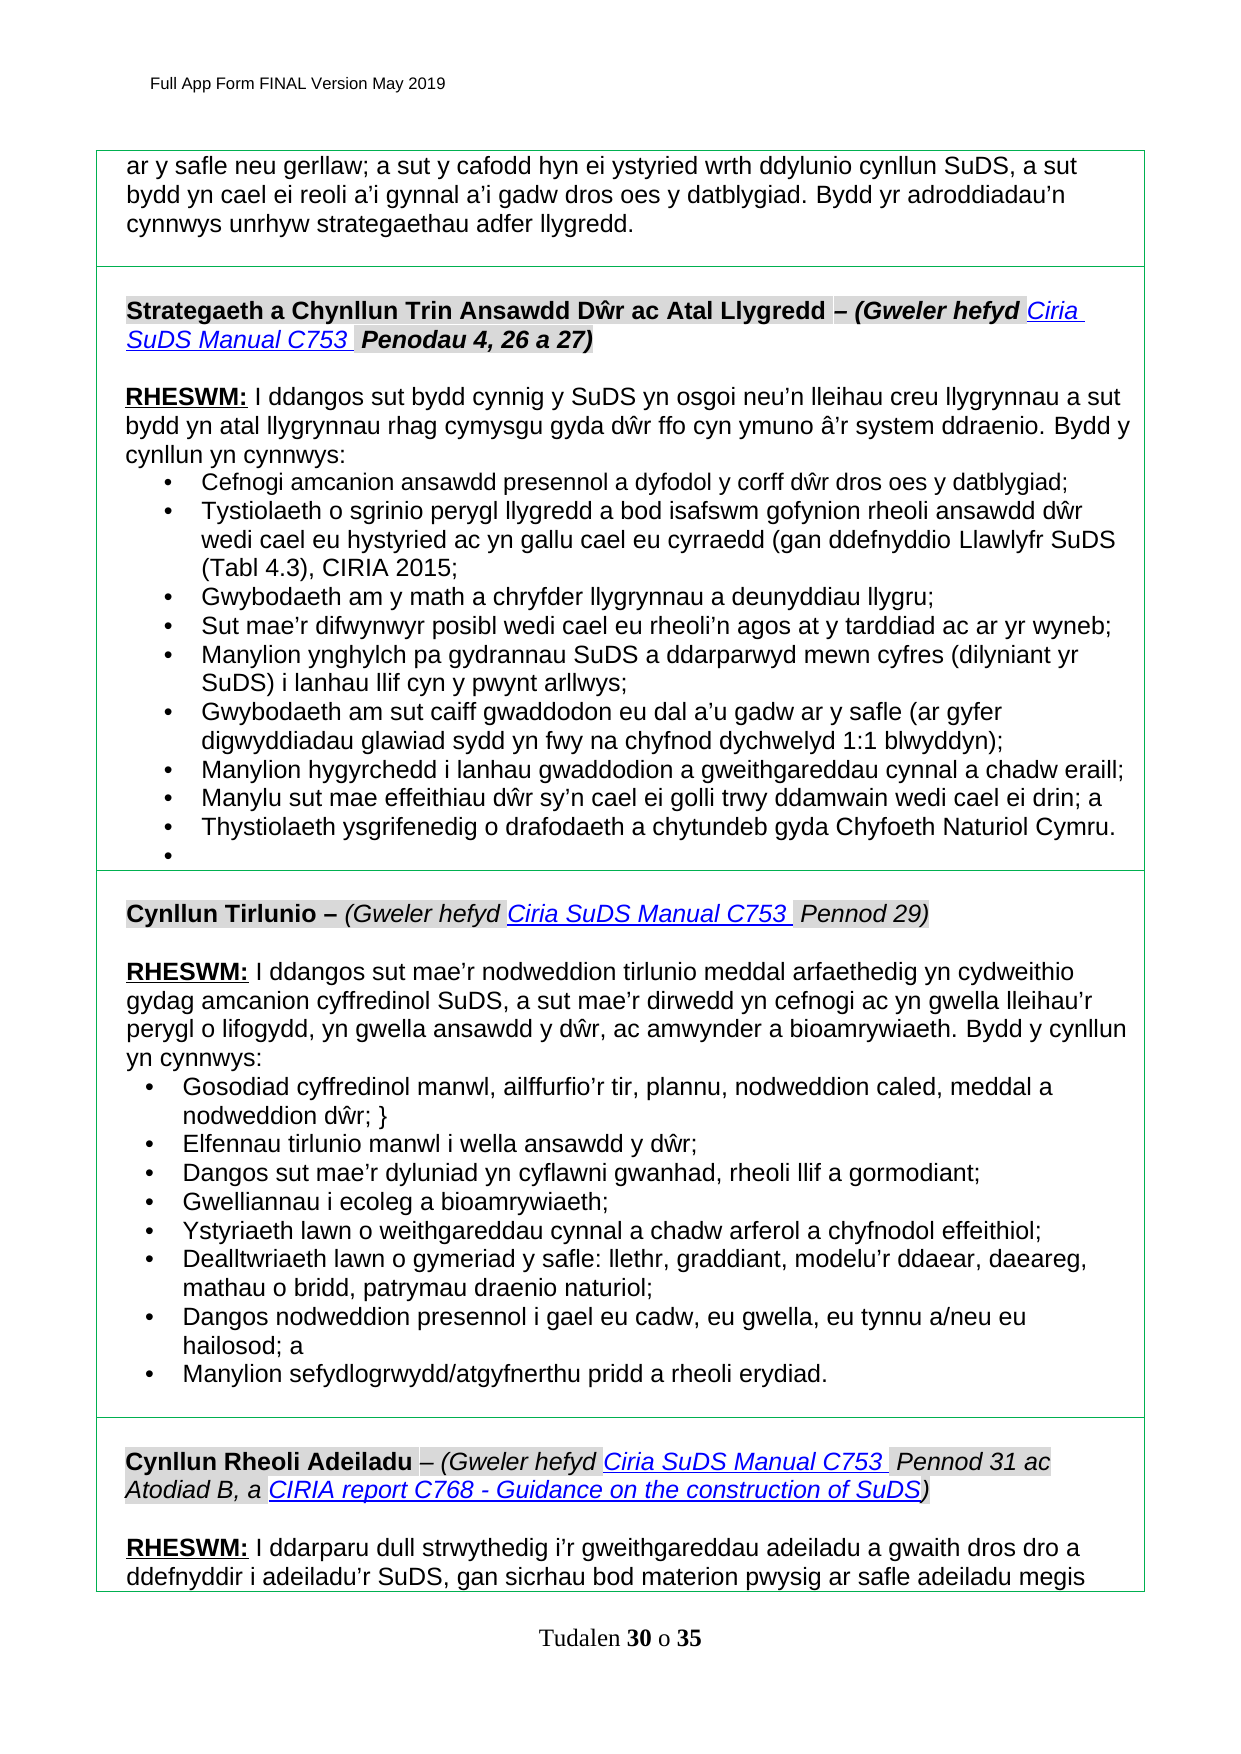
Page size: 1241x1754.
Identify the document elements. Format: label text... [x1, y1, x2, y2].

table_cell Cynllun Tirlunio – (Gweler hefyd Ciria SuDS Manual C753 Pennod 29) RHESWM: I ddangos sut mae’r nodweddion tirlunio meddal arfaethedig yn cydweithio gydag amcanion cyffredinol SuDS, a sut mae’r dirwedd yn cefnogi ac yn gwella lleihau’r perygl o lifogydd, yn gwella ansawdd y dŵr, ac amwynder a bioamrywiaeth. Bydd y cynllun yn cynnwys: Gosodiad cyffredinol manwl, ailffurfio’r tir, plannu, nodweddion caled, meddal a nodweddion dŵr; } Elfennau tirlunio manwl i wella ansawdd y dŵr; Dangos sut mae’r dyluniad yn cyflawni gwanhad, rheoli llif a gormodiant; Gwelliannau i ecoleg a bioamrywiaeth; Ystyriaeth lawn o weithgareddau cynnal a chadw arferol a chyfnodol effeithiol; Dealltwriaeth lawn o gymeriad y safle: llethr, graddiant, modelu’r ddaear, daeareg, mathau o bridd, patrymau draenio naturiol; Dangos nodweddion presennol i gael eu cadw, eu gwella, eu tynnu a/neu eu hailosod; a Manylion sefydlogrwydd/atgyfnerthu pridd a rheoli erydiad. [97, 871, 1144, 1417]
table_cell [97, 1418, 1144, 1591]
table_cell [97, 151, 1144, 266]
table_cell Strategaeth a Chynllun Trin Ansawdd Dŵr ac Atal Llygredd – (Gweler hefyd Ciria SuDS Manual C753 Penodau 4, 26 a 27) RHESWM: I ddangos sut bydd cynnig y SuDS yn osgoi neu’n lleihau creu llygrynnau a sut bydd yn atal llygrynnau rhag cymysgu gyda dŵr ffo cyn ymuno â’r system ddraenio. Bydd y cynllun yn cynnwys: Cefnogi amcanion ansawdd presennol a dyfodol y corff dŵr dros oes y datblygiad; Tystiolaeth o sgrinio perygl llygredd a bod isafswm gofynion rheoli ansawdd dŵr wedi cael eu hystyried ac yn gallu cael eu cyrraedd (gan ddefnyddio Llawlyfr SuDS (Tabl 4.3), CIRIA 2015; Gwybodaeth am y math a chryfder llygrynnau a deunyddiau llygru; Sut mae’r difwynwyr posibl wedi cael eu rheoli’n agos at y tarddiad ac ar yr wyneb; Manylion ynghylch pa gydrannau SuDS a ddarparwyd mewn cyfres (dilyniant yr SuDS) i lanhau llif cyn y pwynt arllwys; Gwybodaeth am sut caiff gwaddodon eu dal a’u gadw ar y safle (ar gyfer digwyddiadau glawiad sydd yn fwy na chyfnod dychwelyd 1:1 blwyddyn); Manylion hygyrchedd i lanhau gwaddodion a gweithgareddau cynnal a chadw eraill; Manylu sut mae effeithiau dŵr sy’n cael ei golli trwy ddamwain wedi cael ei drin; a Thystiolaeth ysgrifenedig o drafodaeth a chytundeb gyda Chyfoeth Naturiol Cymru. [97, 267, 1144, 870]
